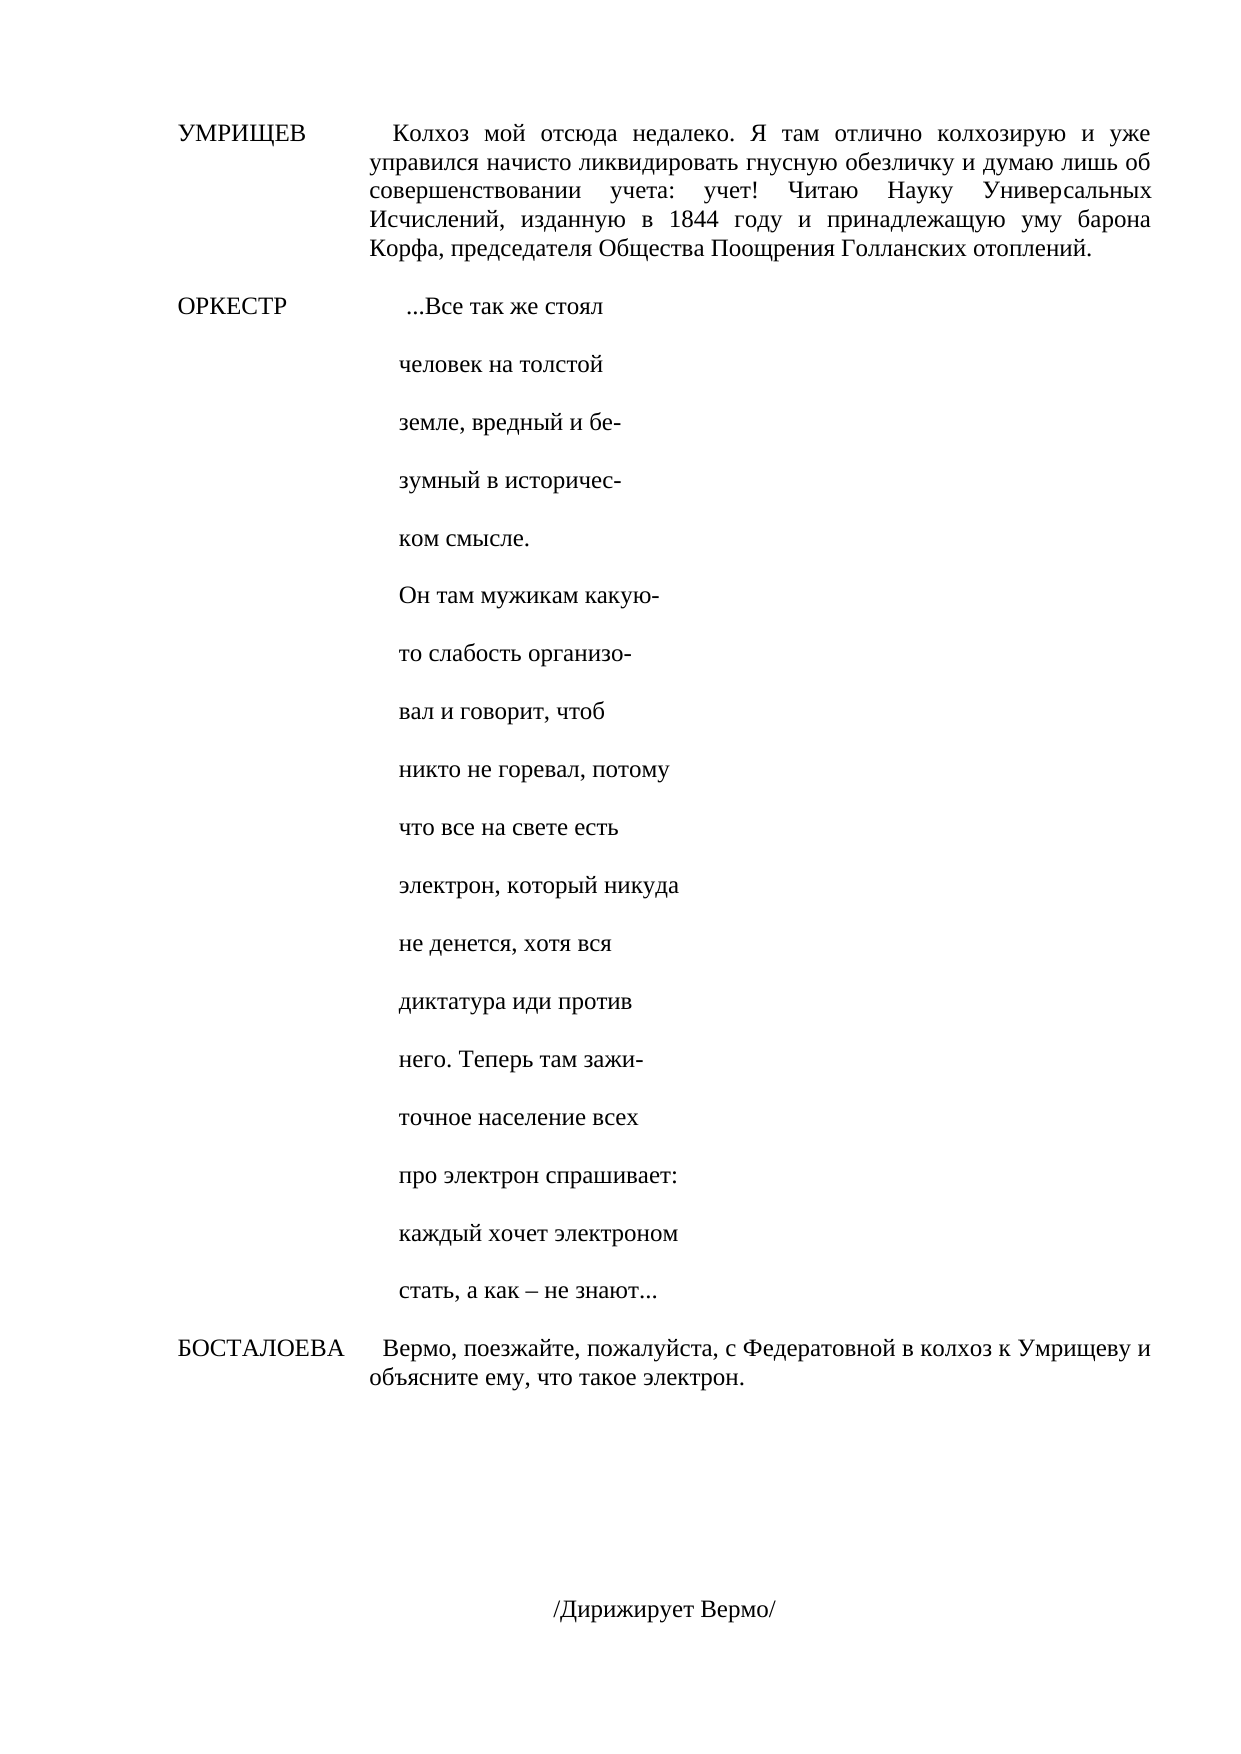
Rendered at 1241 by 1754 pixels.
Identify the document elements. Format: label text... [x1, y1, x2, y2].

text не денется, хотя вся [369, 928, 1152, 957]
text земле, вредный и бе- [369, 407, 1152, 436]
text вал и говорит, чтоб [369, 696, 1152, 725]
text ком смысле. [369, 523, 1152, 551]
text БОСТАЛОЕВА Вермо, поезжайте, пожалуйста, с Федератовной в колхоз к Умрищеву и объясните ему, что такое электрон. [177, 1333, 1152, 1391]
text ОРКЕСТР ...Все так же стоял [177, 291, 1152, 320]
text про электрон спрашивает: [369, 1160, 1152, 1188]
text электрон, который никуда [369, 870, 1152, 899]
text Он там мужикам какую- [369, 581, 1152, 609]
text каждый хочет электроном [369, 1218, 1152, 1246]
text УМРИЩЕВ Колхоз мой отсюда недалеко. Я там отлично колхозирую и уже управился начисто ликвидировать гнусную обезличку и думаю лишь об совершенствовании учета: учет! Читаю Науку Универсальных Исчислений, изданную в 1844 году и принадлежащую уму барона Корфа, председателя Общества Поощрения Голланских отоплений. [177, 118, 1152, 262]
text него. Теперь там зажи- [369, 1044, 1152, 1073]
text точное население всех [369, 1102, 1152, 1131]
text зумный в историчес- [369, 465, 1152, 493]
text /Дирижирует Вермо/ [177, 1594, 1152, 1623]
text никто не горевал, потому [369, 754, 1152, 783]
text то слабость организо- [369, 638, 1152, 667]
text диктатура иди против [369, 986, 1152, 1015]
text стать, а как – не знают... [369, 1276, 1152, 1304]
text что все на свете есть [369, 812, 1152, 841]
text человек на толстой [369, 349, 1152, 378]
